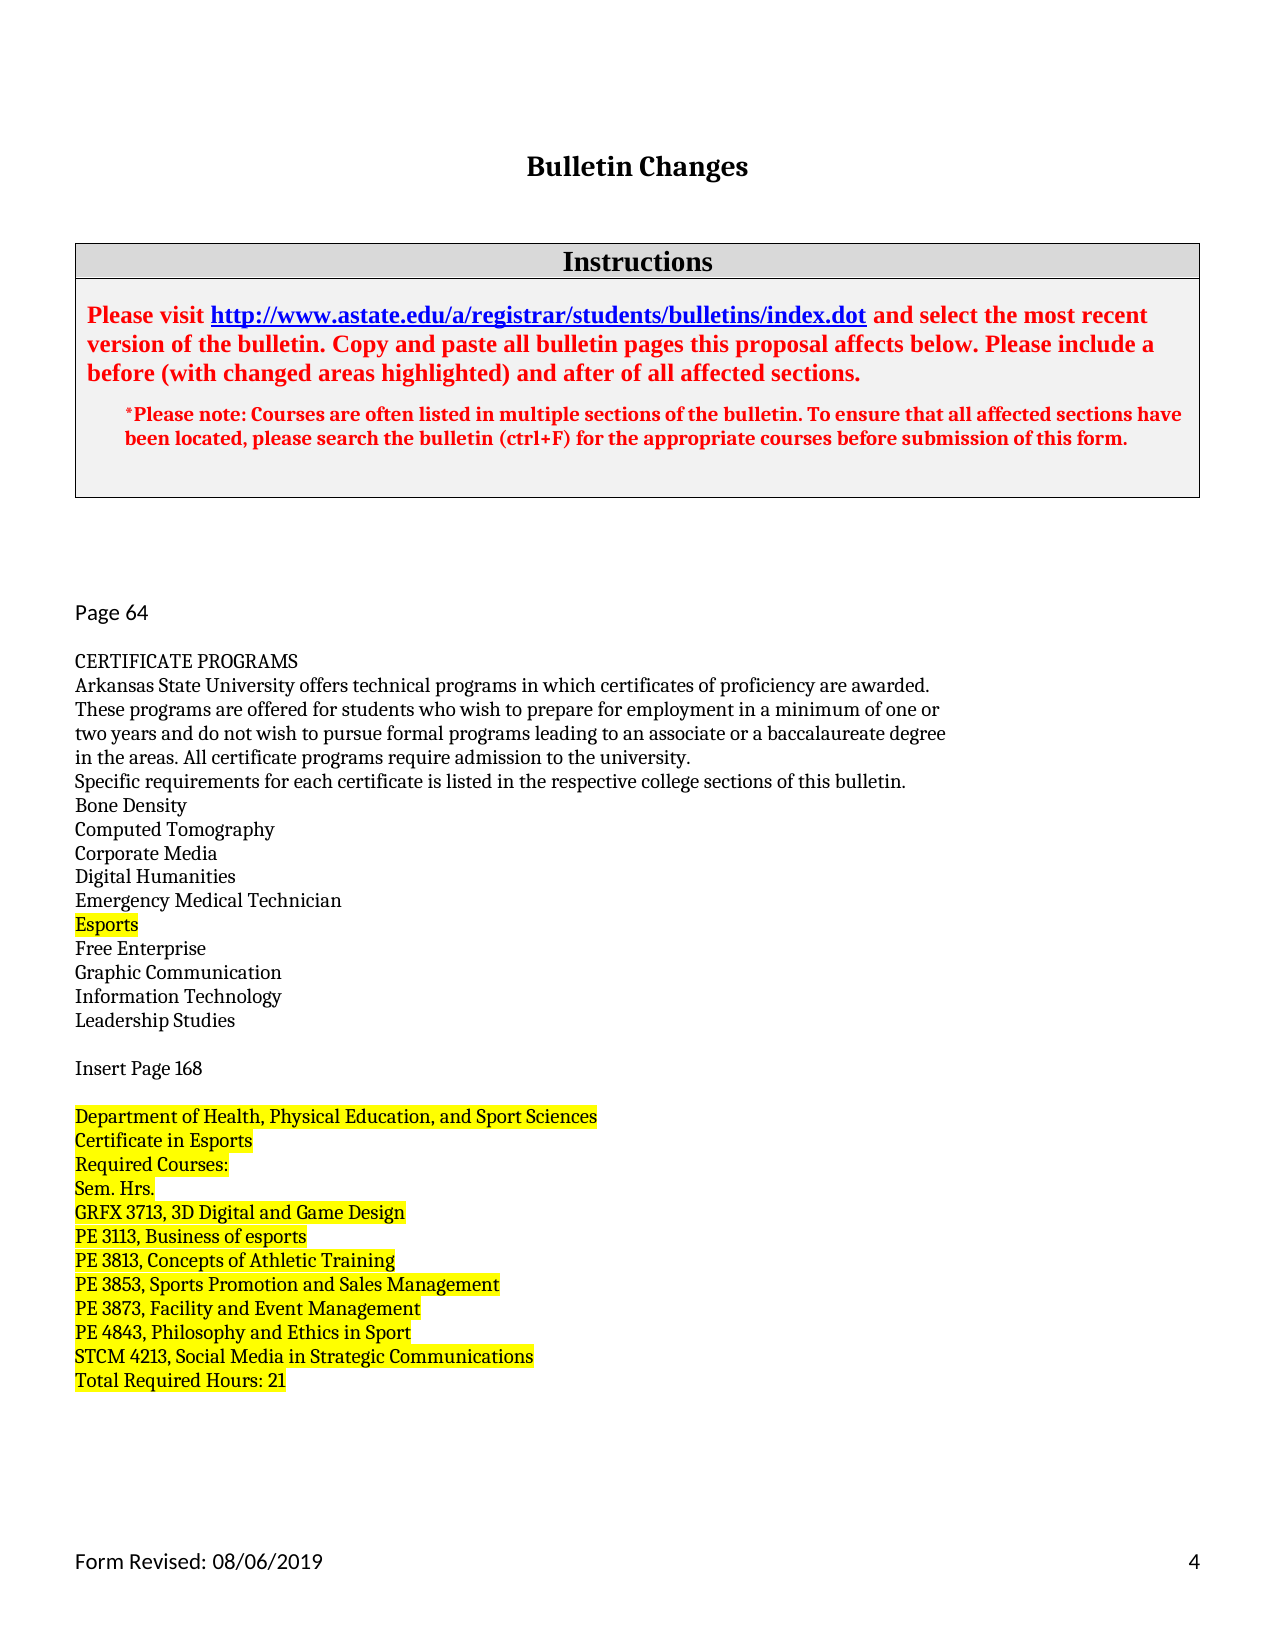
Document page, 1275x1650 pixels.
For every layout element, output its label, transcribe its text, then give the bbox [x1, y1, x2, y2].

table_cell Please visit http://www.astate.edu/a/registrar/students/bulletins/index.dot and select the most recent version of the bulletin. Copy and paste all bulletin pages this proposal affects below. Please include a before (with changed areas highlighted) and after of all affected sections. *Please note: Courses are often listed in multiple sections of the bulletin. To ensure that all affected sections have been located, please search the bulletin (ctrl+F) for the appropriate courses before submission of this form. [76, 279, 1199, 497]
text Bulletin Changes [75, 150, 1200, 183]
table_header Instructions [76, 244, 1199, 277]
